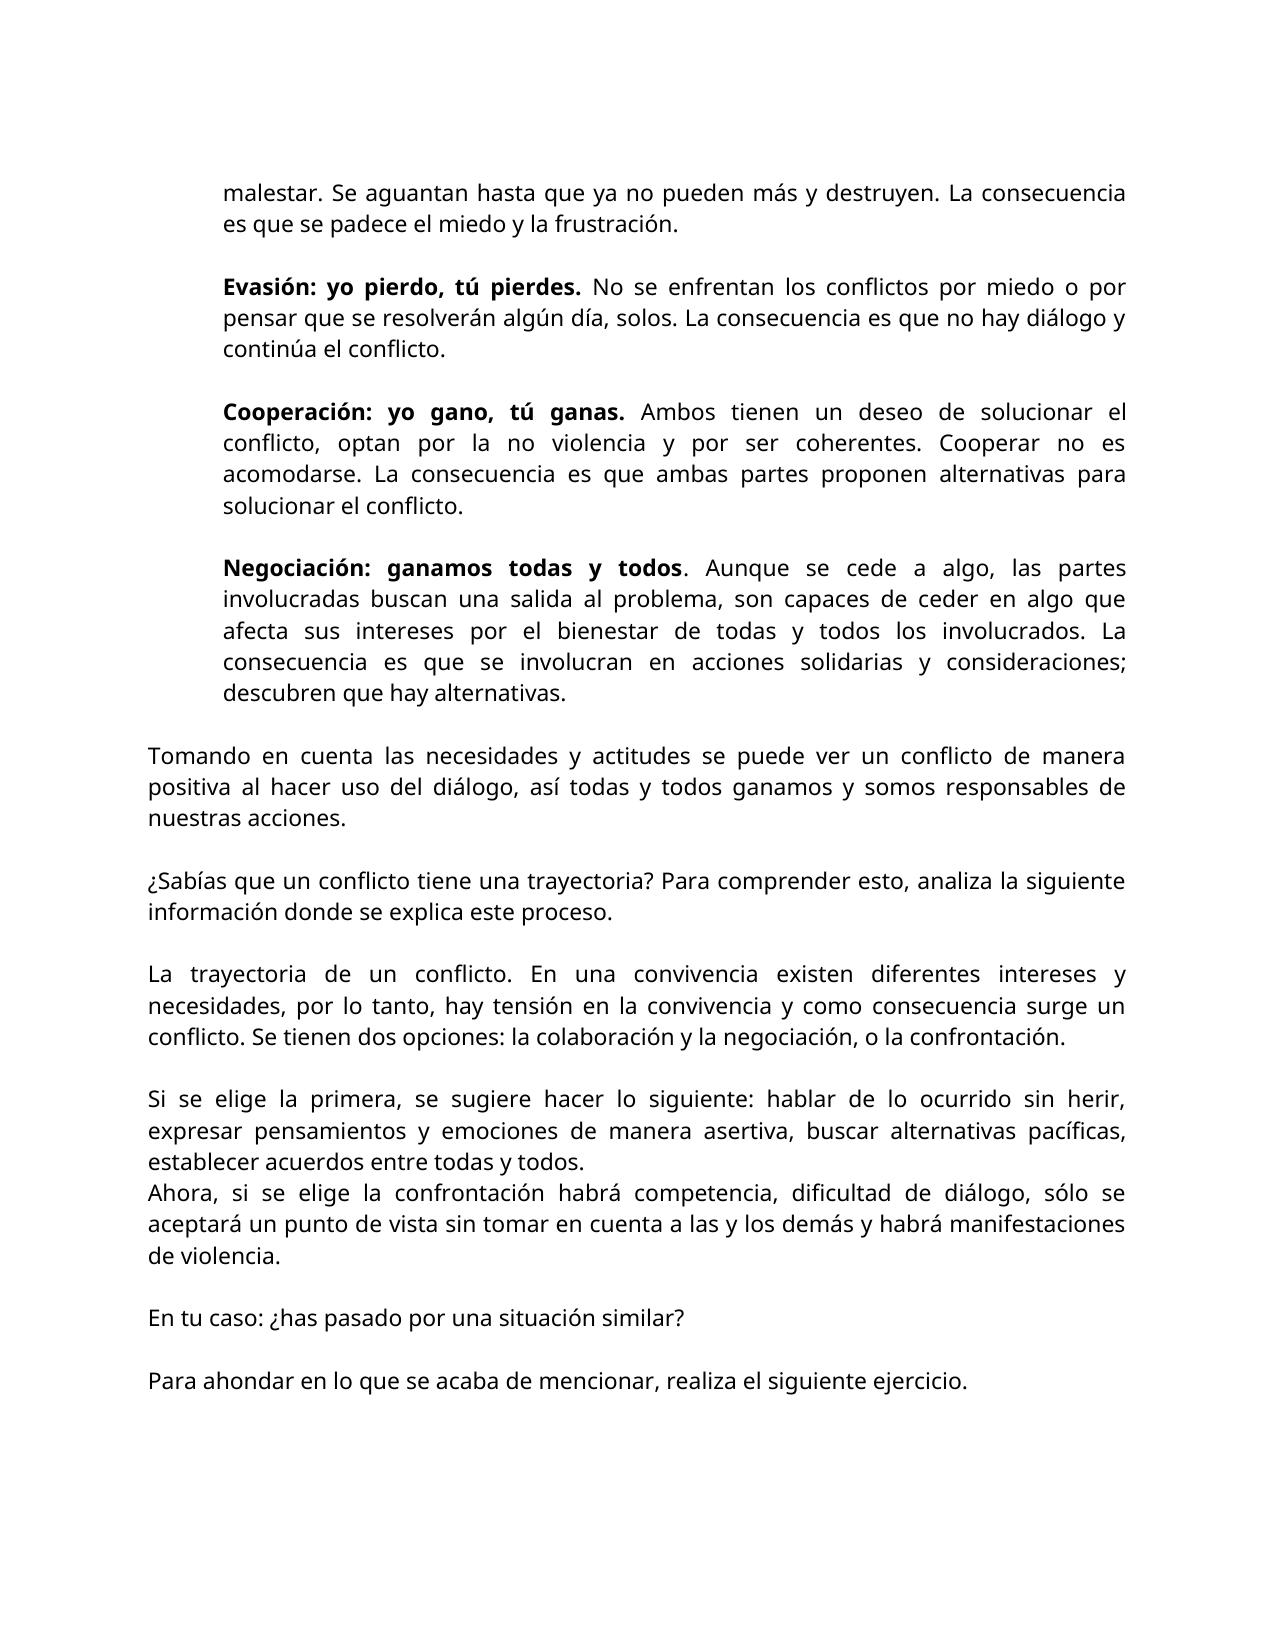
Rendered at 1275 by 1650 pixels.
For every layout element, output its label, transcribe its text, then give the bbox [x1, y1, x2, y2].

text Evasión: yo pierdo, tú pierdes. No se enfrentan los conflictos por miedo o por pensar que se resolverán algún día, solos. La consecuencia es que no hay diálogo y continúa el conflicto. [223, 271, 1127, 365]
text Tomando en cuenta las necesidades y actitudes se puede ver un conflicto de manera positiva al hacer uso del diálogo, así todas y todos ganamos y somos responsables de nuestras acciones. [148, 740, 1127, 833]
text Cooperación: yo gano, tú ganas. Ambos tienen un deseo de solucionar el conflicto, optan por la no violencia y por ser coherentes. Cooperar no es acomodarse. La consecuencia es que ambas partes proponen alternativas para solucionar el conflicto. [223, 396, 1127, 521]
text En tu caso: ¿has pasado por una situación similar? [148, 1302, 1127, 1333]
text Ahora, si se elige la confrontación habrá competencia, dificultad de diálogo, sólo se aceptará un punto de vista sin tomar en cuenta a las y los demás y habrá manifestaciones de violencia. [148, 1177, 1127, 1271]
text La trayectoria de un conflicto. En una convivencia existen diferentes intereses y necesidades, por lo tanto, hay tensión en la convivencia y como consecuencia surge un conflicto. Se tienen dos opciones: la colaboración y la negociación, o la confrontación. [148, 958, 1127, 1052]
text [223, 177, 1127, 240]
text Si se elige la primera, se sugiere hacer lo siguiente: hablar de lo ocurrido sin herir, expresar pensamientos y emociones de manera asertiva, buscar alternativas pacíficas, establecer acuerdos entre todas y todos. [148, 1083, 1127, 1177]
text ¿Sabías que un conflicto tiene una trayectoria? Para comprender esto, analiza la siguiente información donde se explica este proceso. [148, 865, 1127, 927]
text Para ahondar en lo que se acaba de mencionar, realiza el siguiente ejercicio. [148, 1365, 1127, 1396]
text Negociación: ganamos todas y todos. Aunque se cede a algo, las partes involucradas buscan una salida al problema, son capaces de ceder en algo que afecta sus intereses por el bienestar de todas y todos los involucrados. La consecuencia es que se involucran en acciones solidarias y consideraciones; descubren que hay alternativas. [223, 552, 1127, 708]
